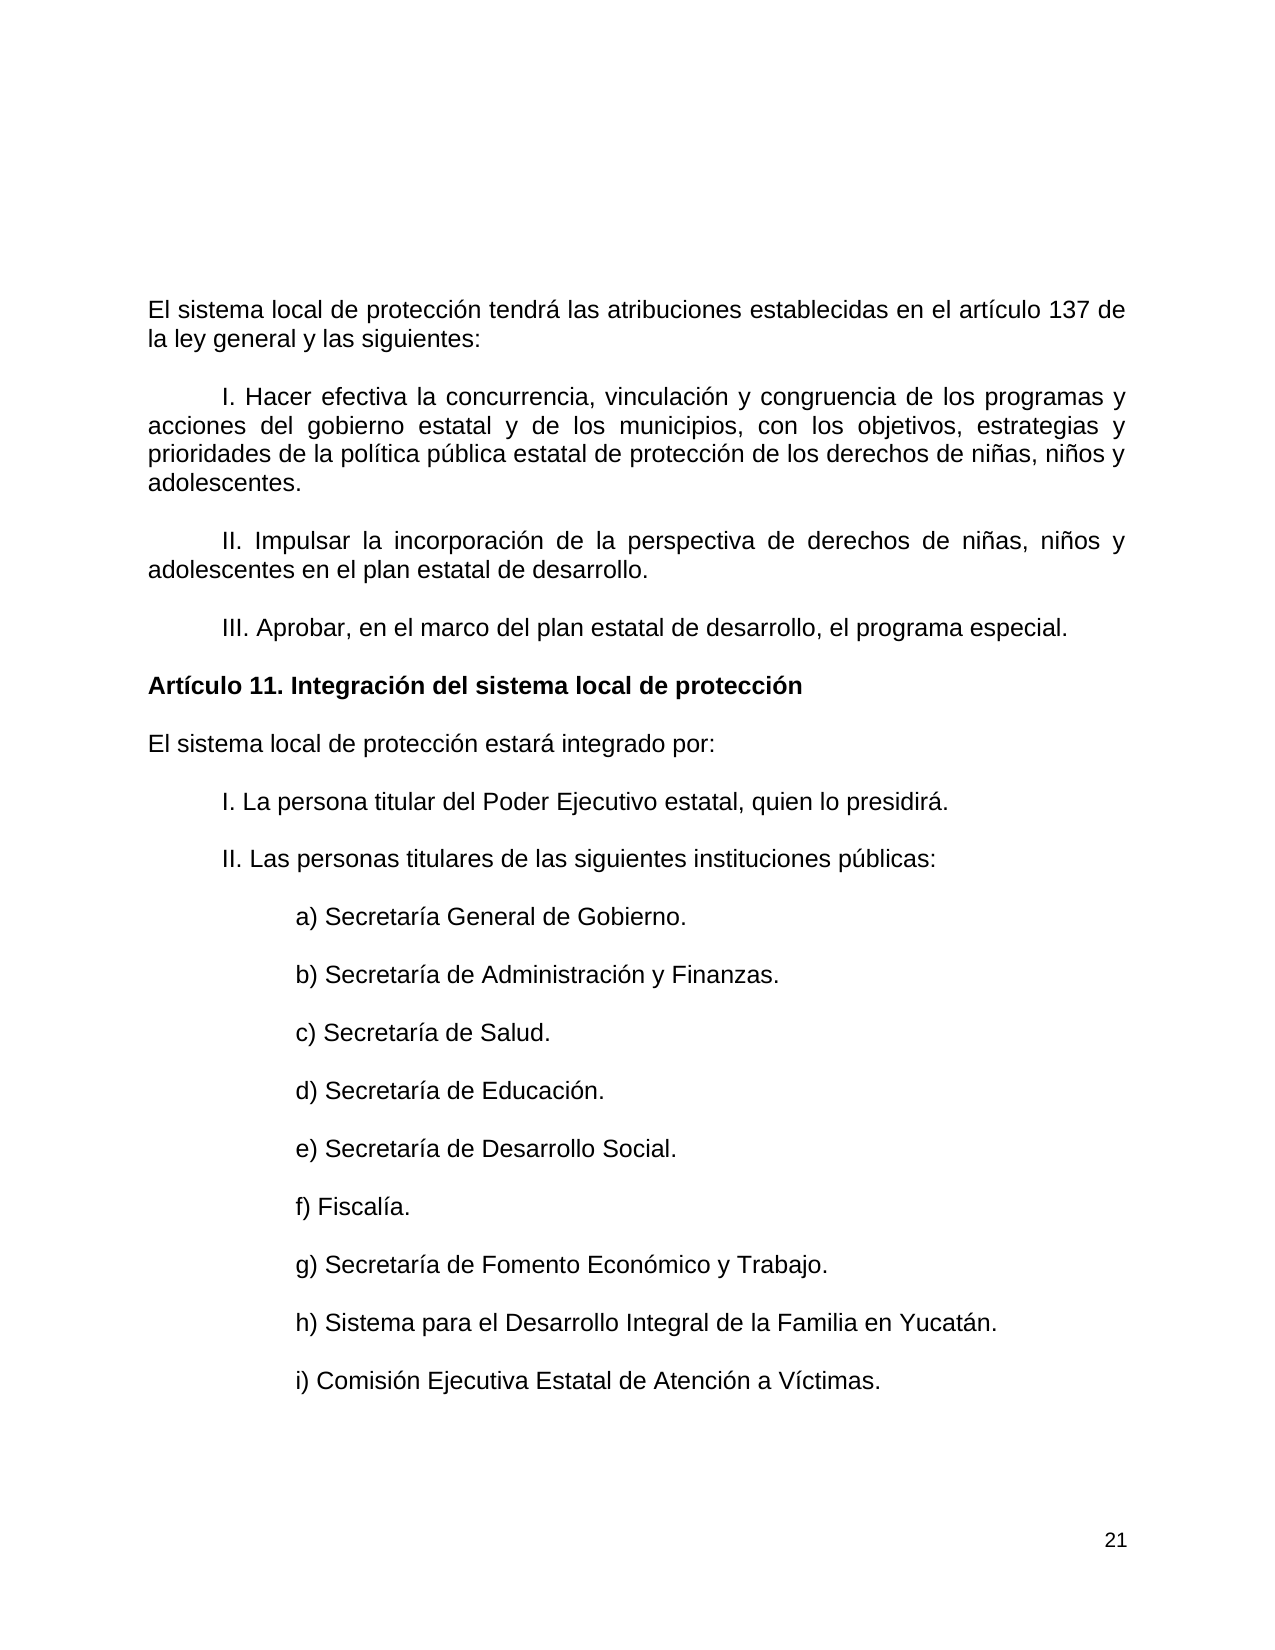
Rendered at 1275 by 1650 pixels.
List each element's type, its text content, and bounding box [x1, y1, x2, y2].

text II. Impulsar la incorporación de la perspectiva de derechos de niñas, niños y adolescentes en el plan estatal de desarrollo. [148, 526, 1127, 584]
text III. Aprobar, en el marco del plan estatal de desarrollo, el programa especial. [148, 613, 1127, 642]
text I. Hacer efectiva la concurrencia, vinculación y congruencia de los programas y acciones del gobierno estatal y de los municipios, con los objetivos, estrategias y prioridades de la política pública estatal de protección de los derechos de niñas, niños y adolescentes. [148, 382, 1127, 497]
text II. Las personas titulares de las siguientes instituciones públicas: [148, 844, 1127, 873]
text g) Secretaría de Fomento Económico y Trabajo. [222, 1250, 1127, 1279]
text El sistema local de protección tendrá las atribuciones establecidas en el artículo 137 de la ley general y las siguientes: [148, 295, 1127, 353]
text b) Secretaría de Administración y Finanzas. [222, 960, 1127, 989]
text El sistema local de protección estará integrado por: [148, 729, 1127, 757]
text Artículo 11. Integración del sistema local de protección [148, 671, 1127, 699]
text d) Secretaría de Educación. [222, 1076, 1127, 1105]
text h) Sistema para el Desarrollo Integral de la Familia en Yucatán. [222, 1308, 1127, 1337]
text I. La persona titular del Poder Ejecutivo estatal, quien lo presidirá. [148, 787, 1127, 815]
text i) Comisión Ejecutiva Estatal de Atención a Víctimas. [222, 1366, 1127, 1394]
text f) Fiscalía. [222, 1192, 1127, 1221]
text c) Secretaría de Salud. [222, 1018, 1127, 1047]
text a) Secretaría General de Gobierno. [222, 902, 1127, 931]
text e) Secretaría de Desarrollo Social. [222, 1134, 1127, 1163]
